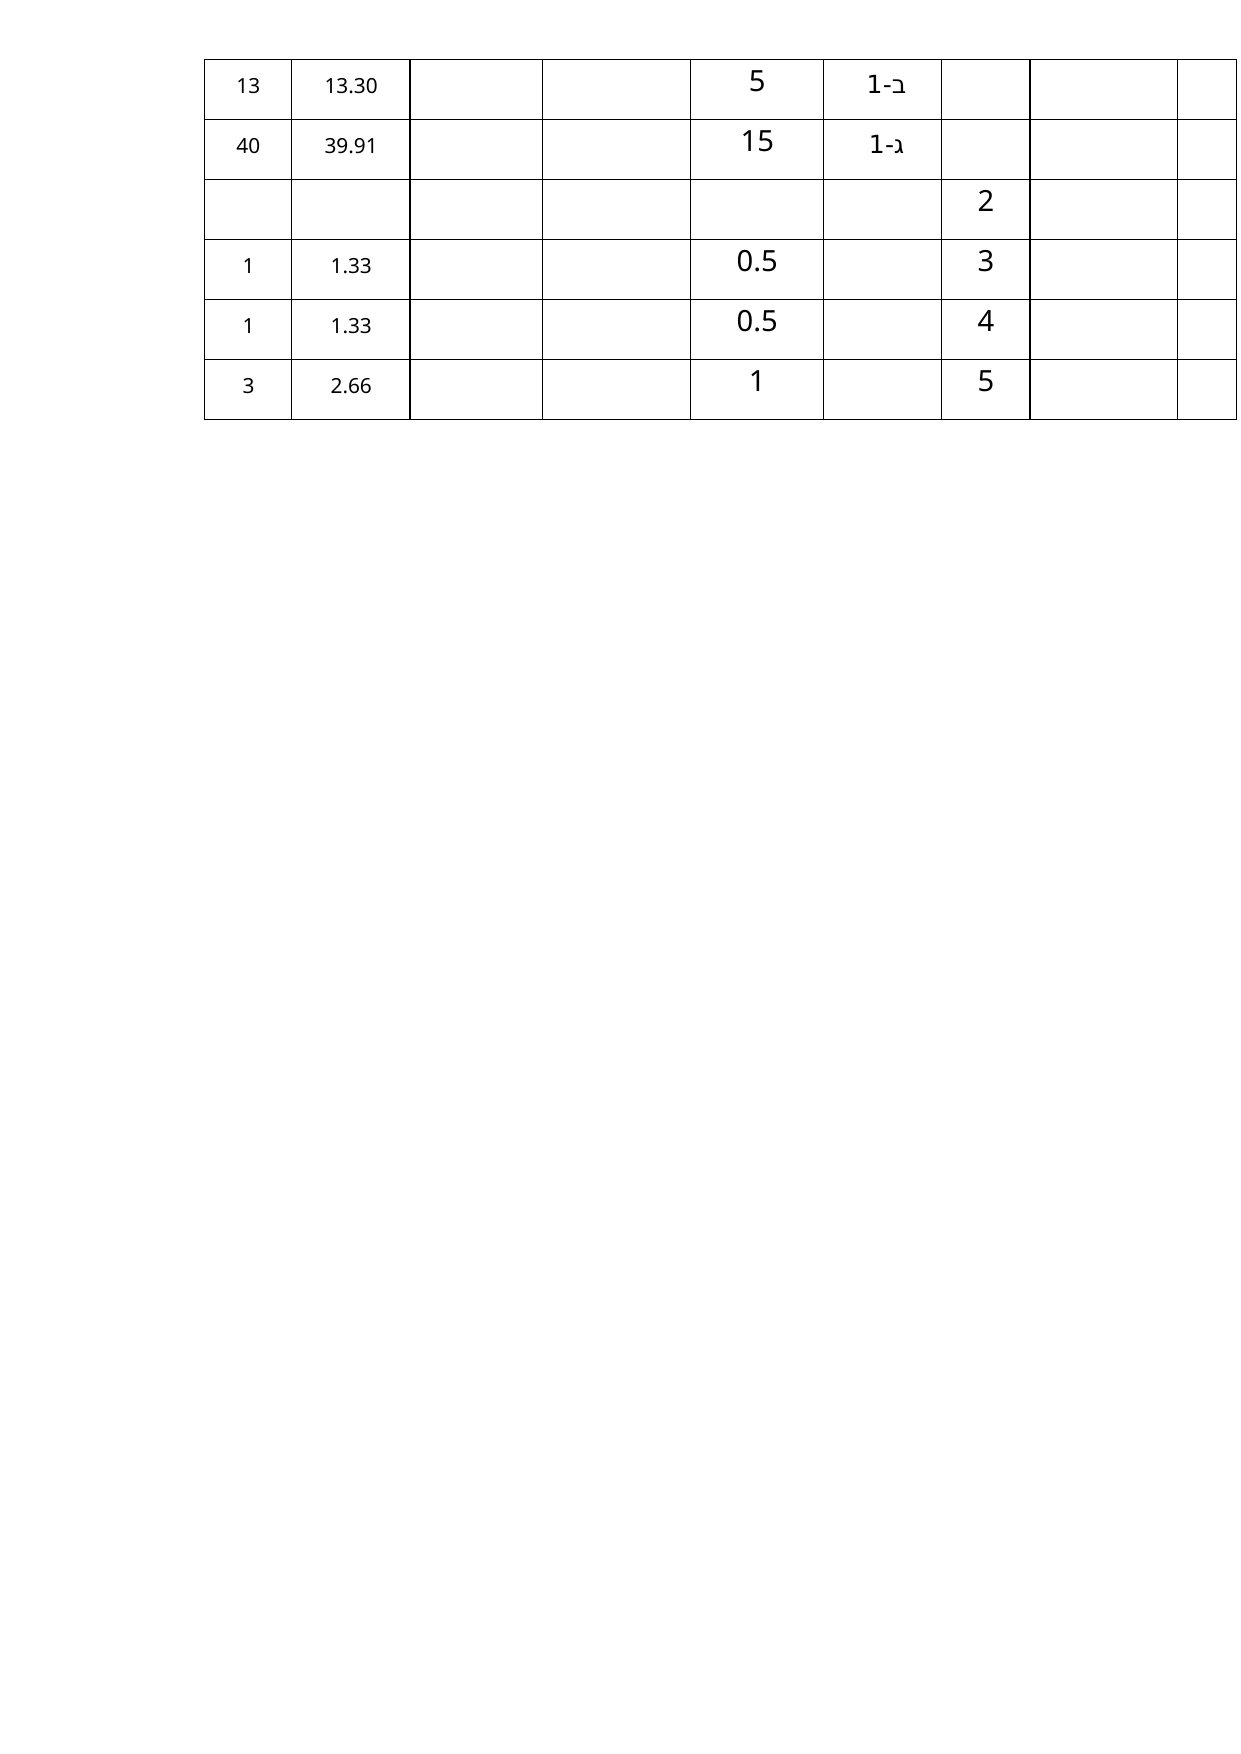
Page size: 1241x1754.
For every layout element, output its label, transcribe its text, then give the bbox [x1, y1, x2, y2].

table_cell [1031, 60, 1177, 119]
table_cell [292, 180, 409, 239]
table_cell 0.5 [691, 240, 823, 299]
table_cell 2.66 [292, 360, 409, 419]
table_cell [205, 180, 291, 239]
table_cell [1031, 180, 1177, 239]
table_cell [824, 300, 941, 359]
table_cell [1178, 300, 1236, 359]
table_cell [1178, 120, 1236, 179]
table_cell 1.33 [292, 240, 409, 299]
table_cell 39.91 [292, 120, 409, 179]
table_cell 1 [691, 360, 823, 419]
table_cell [1178, 360, 1236, 419]
table_cell 4 [942, 300, 1029, 359]
table_cell 3 [205, 360, 291, 419]
table_cell 40 [205, 120, 291, 179]
table_cell 5 [691, 60, 823, 119]
table_cell [411, 300, 542, 359]
table_cell 5 [942, 360, 1029, 419]
table_cell [824, 180, 941, 239]
table_cell [543, 180, 690, 239]
table_cell 15 [691, 120, 823, 179]
table_cell [691, 180, 823, 239]
table_cell 1 [205, 300, 291, 359]
table_cell [942, 120, 1029, 179]
table_cell [411, 120, 542, 179]
table_cell [824, 240, 941, 299]
table_cell 0.5 [691, 300, 823, 359]
table_cell 1.33 [292, 300, 409, 359]
table_cell [1031, 300, 1177, 359]
table_cell 3 [942, 240, 1029, 299]
table_cell [543, 120, 690, 179]
table_cell [411, 60, 542, 119]
table_cell 13.30 [292, 60, 409, 119]
table_cell ב-1 [824, 60, 941, 119]
table_cell 13 [205, 60, 291, 119]
table_cell 1 [205, 240, 291, 299]
table_cell [1031, 360, 1177, 419]
table_cell [1031, 240, 1177, 299]
table_cell [1178, 240, 1236, 299]
table_cell 2 [942, 180, 1029, 239]
table_cell [543, 360, 690, 419]
table_cell [543, 60, 690, 119]
table_cell [1178, 60, 1236, 119]
table_cell [411, 180, 542, 239]
table_cell [543, 240, 690, 299]
table_cell ג-1 [824, 120, 941, 179]
table_cell [411, 240, 542, 299]
table_cell [824, 360, 941, 419]
table_cell [411, 360, 542, 419]
table_cell [1031, 120, 1177, 179]
table_cell [1178, 180, 1236, 239]
table_cell [942, 60, 1029, 119]
table_cell [543, 300, 690, 359]
